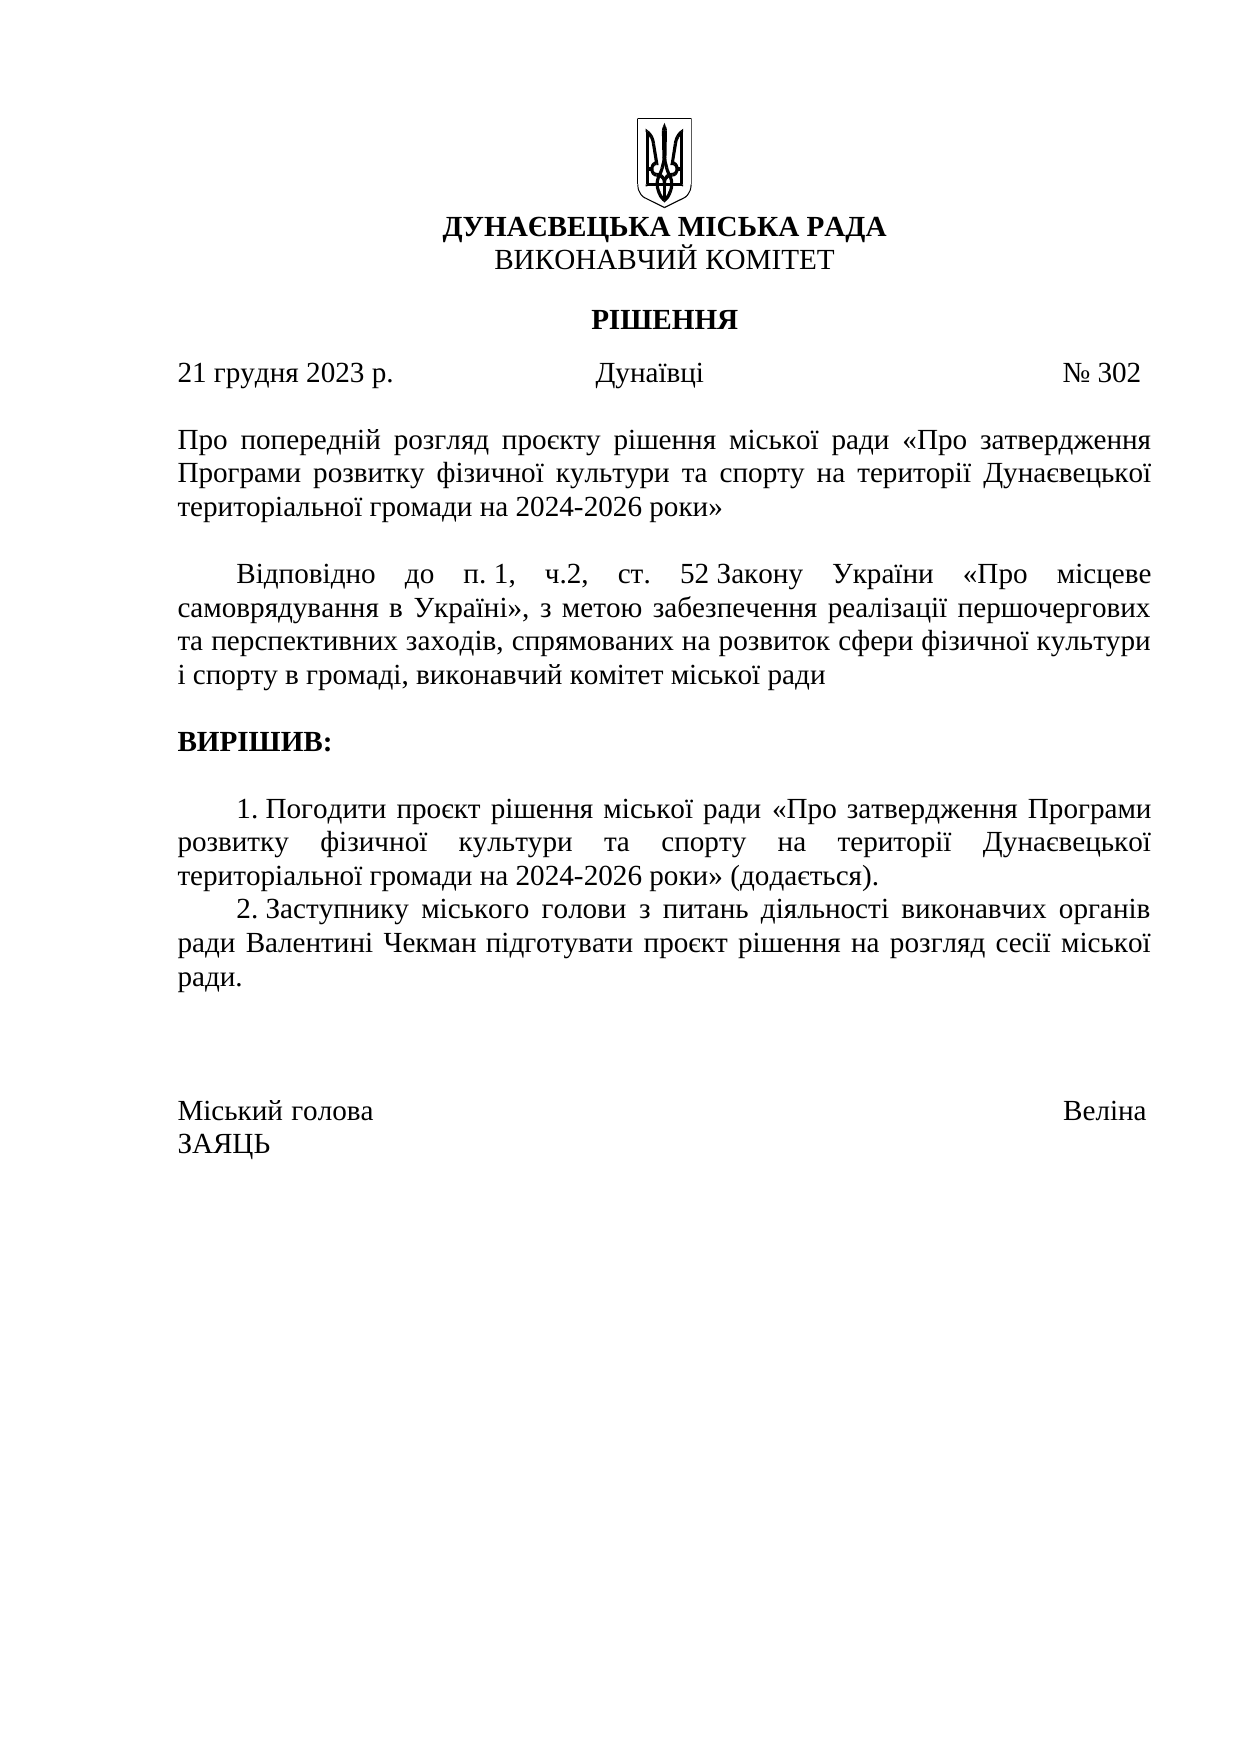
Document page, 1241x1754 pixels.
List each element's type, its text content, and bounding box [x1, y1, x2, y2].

text ВИКОНАВЧИЙ КОМІТЕТ [177, 242, 1152, 276]
text Міський голова Веліна ЗАЯЦЬ [177, 1093, 1152, 1160]
text Відповідно до п. 1, ч.2, ст. 52 Закону України «Про місцеве самоврядування в Україні», з метою забезпечення реалізації першочергових та перспективних заходів, спрямованих на розвиток сфери фізичної культури і спорту в громаді, виконавчий комітет міської ради [177, 556, 1152, 690]
text ВИРІШИВ: [177, 724, 1152, 757]
text РІШЕННЯ [177, 302, 1152, 336]
text ДУНАЄВЕЦЬКА МІСЬКА РАДА [177, 209, 1152, 242]
text 1. Погодити проєкт рішення міської ради «Про затвердження Програми розвитку фізичної культури та спорту на території Дунаєвецької територіальної громади на 2024-2026 роки» (додається). [177, 791, 1152, 892]
text 21 грудня 2023 р. Дунаївці № 302 [177, 355, 1152, 388]
text 2. Заступнику міського голови з питань діяльності виконавчих органів ради Валентині Чекман підготувати проєкт рішення на розгляд сесії міської ради. [177, 892, 1152, 992]
text Про попередній розгляд проєкту рішення міської ради «Про затвердження Програми розвитку фізичної культури та спорту на території Дунаєвецької територіальної громади на 2024-2026 роки» [177, 422, 1152, 523]
